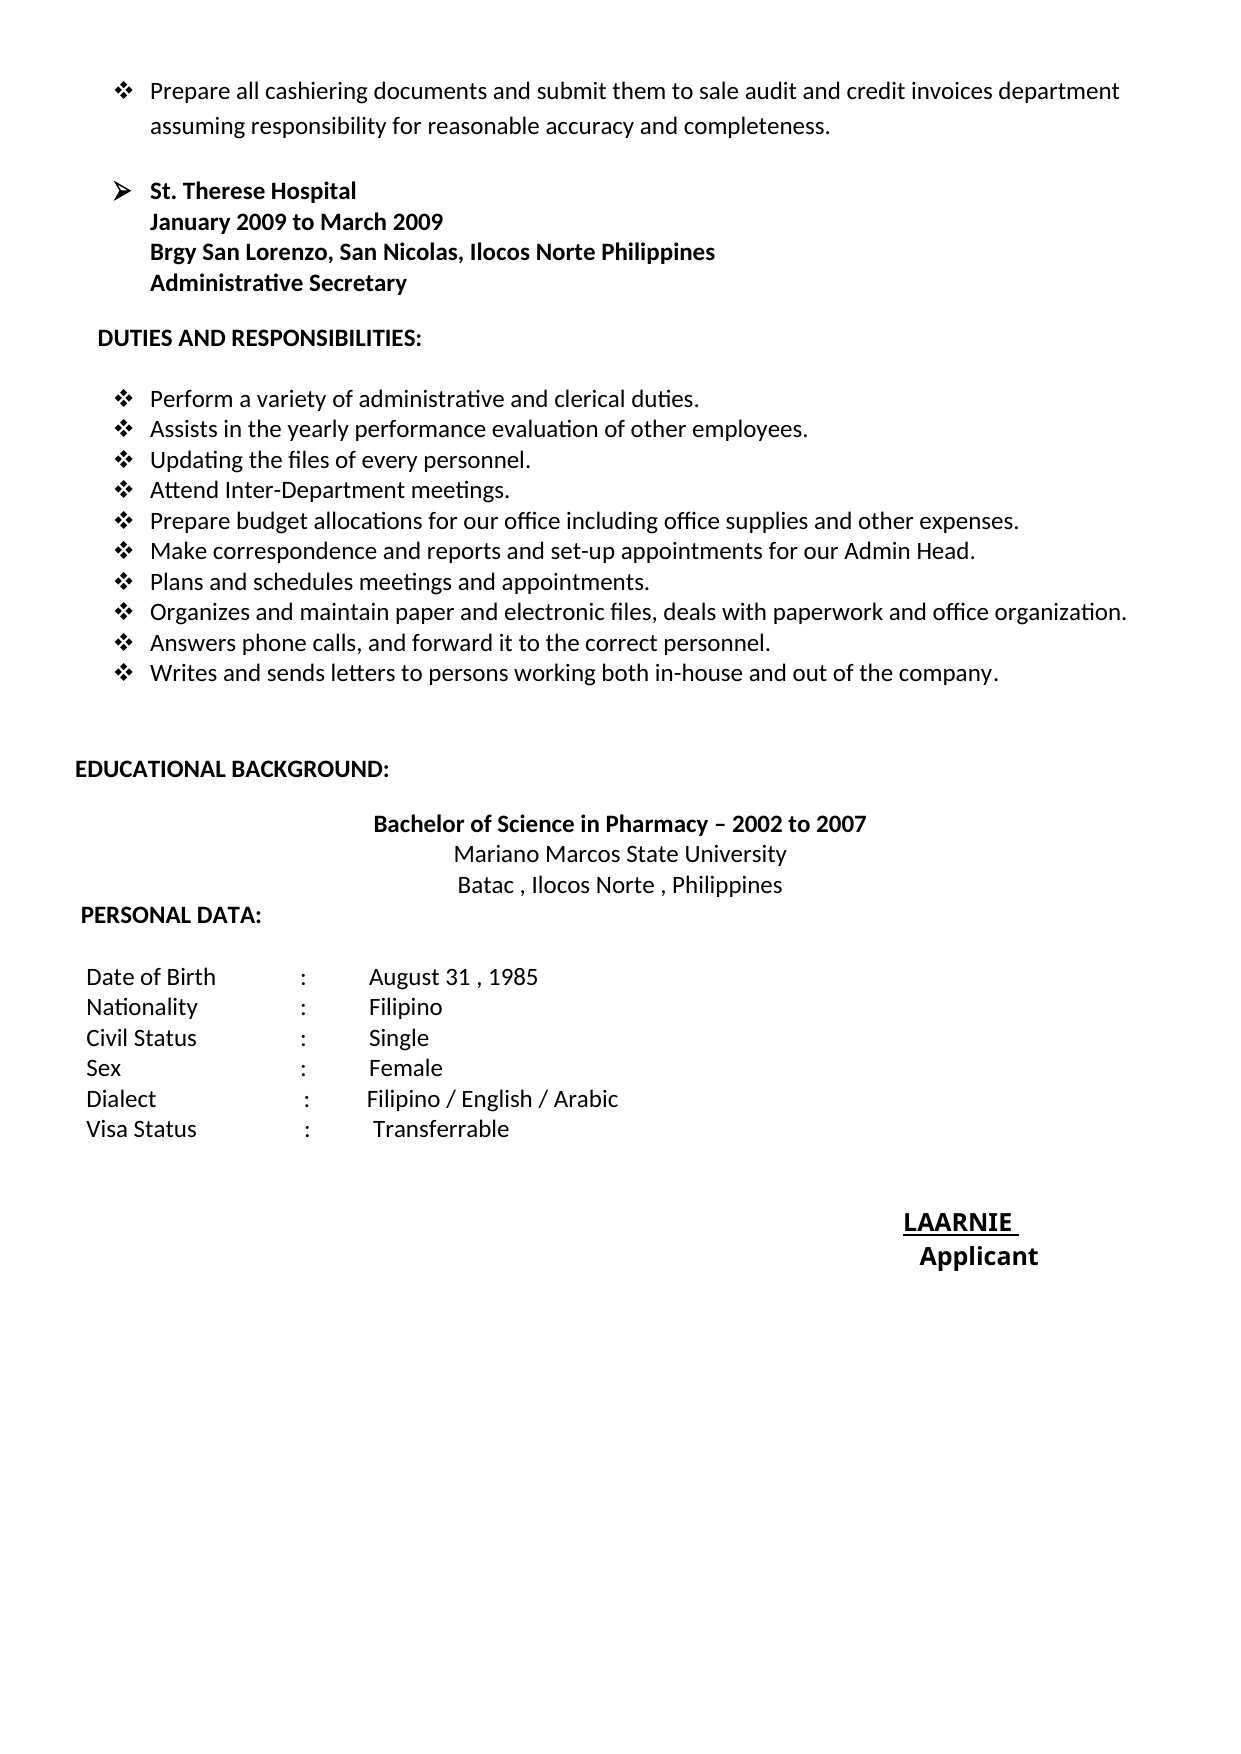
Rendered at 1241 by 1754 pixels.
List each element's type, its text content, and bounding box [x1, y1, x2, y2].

text Administrative Secretary [150, 267, 1165, 298]
text Dialect : Filipino / English / Arabic [75, 1083, 1165, 1113]
text Applicant [225, 1239, 1165, 1273]
text Date of Birth : August 31 , 1985 [75, 961, 1165, 991]
text PERSONAL DATA: [75, 899, 1165, 930]
list Make correspondence and reports and set-up appointments for our Admin Head. [112, 535, 1165, 566]
list St. Therese Hospital [112, 176, 1165, 206]
list Plans and schedules meetings and appointments. [112, 566, 1165, 596]
text Nationality : Filipino [75, 991, 1165, 1022]
text Civil Status : Single [75, 1022, 1165, 1052]
list Updating the files of every personnel. [112, 444, 1165, 474]
text Bachelor of Science in Pharmacy – 2002 to 2007 [75, 808, 1165, 838]
list Writes and sends letters to persons working both in-house and out of the company. [112, 657, 1165, 688]
text LAARNIE [225, 1205, 1165, 1239]
text DUTIES AND RESPONSIBILITIES: [75, 322, 1165, 352]
text Mariano Marcos State University [75, 838, 1165, 869]
list Answers phone calls, and forward it to the correct personnel. [112, 627, 1165, 657]
list Perform a variety of administrative and clerical duties. [112, 383, 1165, 413]
text January 2009 to March 2009 [150, 206, 1165, 237]
text Sex : Female [75, 1052, 1165, 1083]
list Assists in the yearly performance evaluation of other employees. [112, 413, 1165, 444]
text Batac , Ilocos Norte , Philippines [75, 869, 1165, 899]
list Organizes and maintain paper and electronic files, deals with paperwork and office organization. [112, 596, 1165, 627]
list Prepare all cashiering documents and submit them to sale audit and credit invoices department assuming responsibility for reasonable accuracy and completeness. [112, 75, 1165, 141]
subtitle EDUCATIONAL BACKGROUND: [75, 753, 1165, 784]
text Visa Status : Transferrable [75, 1113, 1165, 1144]
list Prepare budget allocations for our office including office supplies and other expenses. [112, 505, 1165, 535]
list Attend Inter-Department meetings. [112, 474, 1165, 505]
text Brgy San Lorenzo, San Nicolas, Ilocos Norte Philippines [150, 237, 1165, 267]
